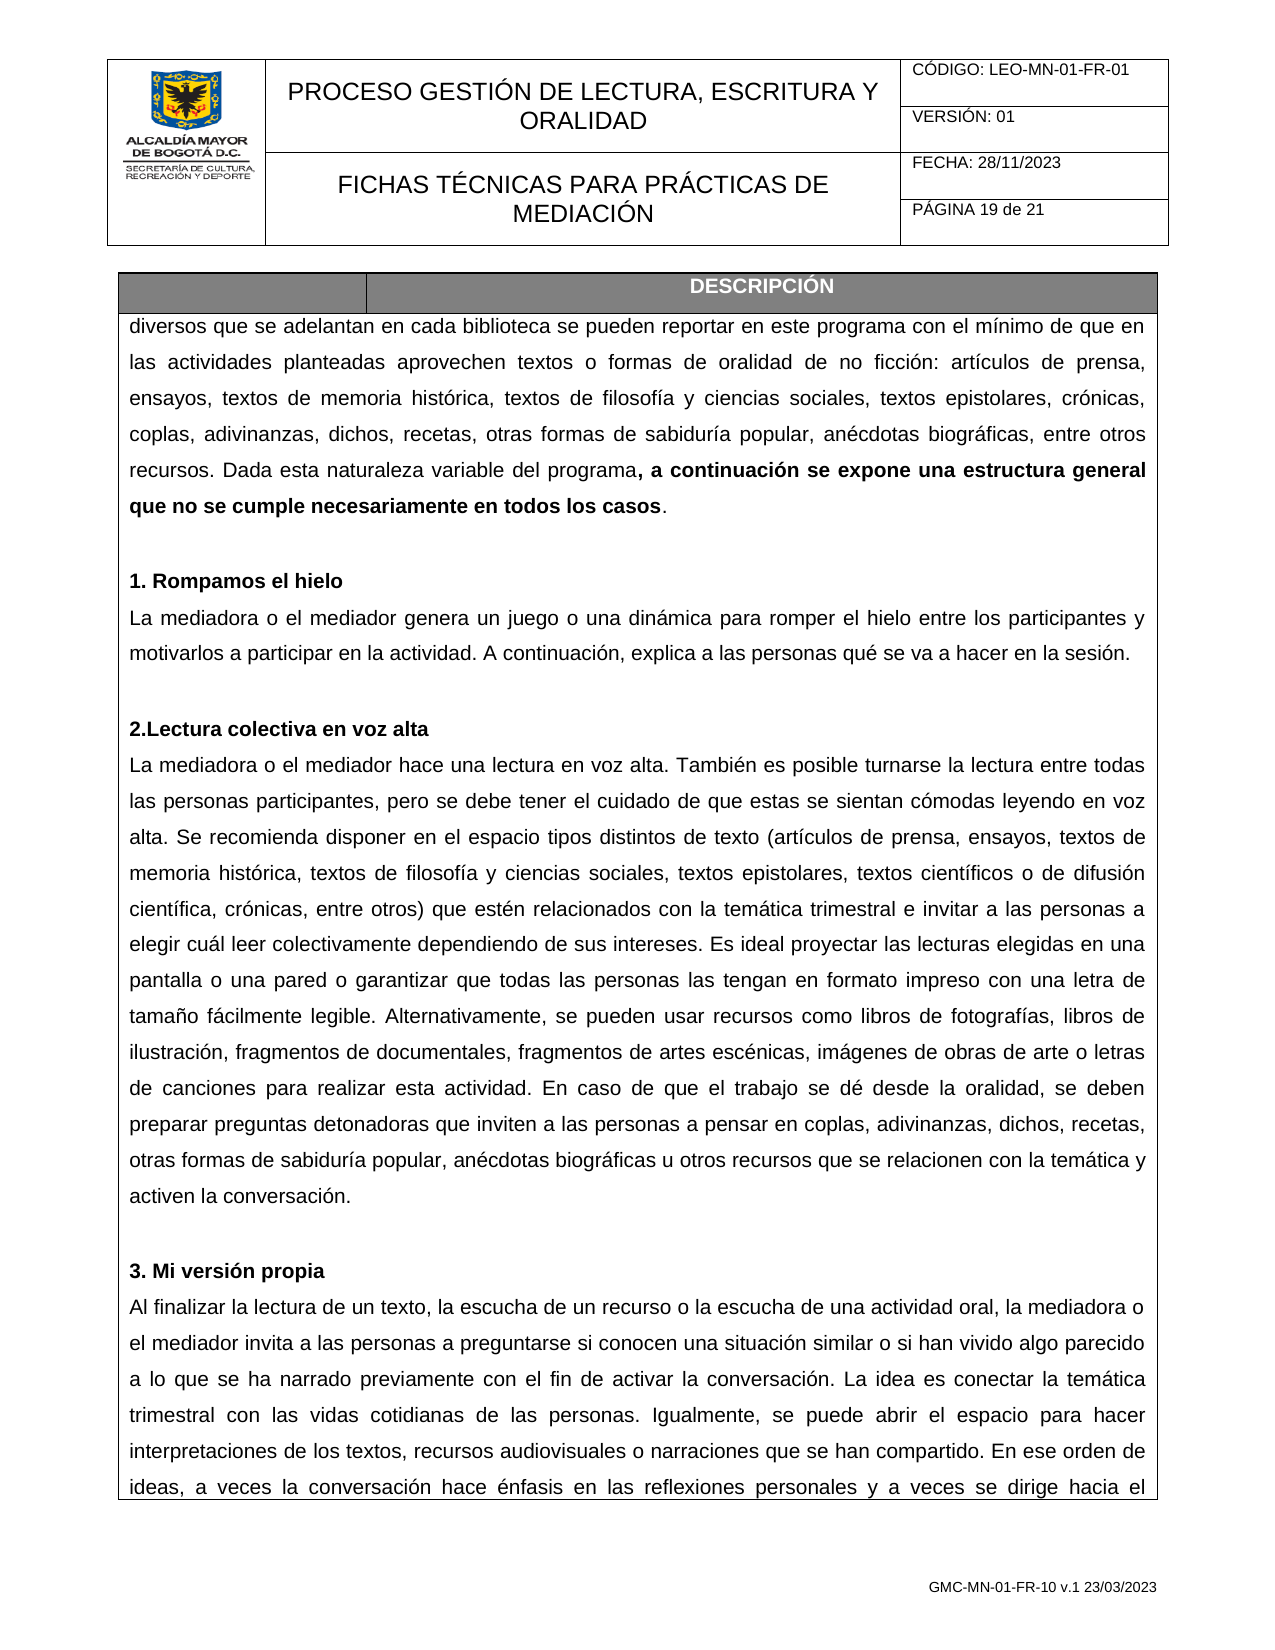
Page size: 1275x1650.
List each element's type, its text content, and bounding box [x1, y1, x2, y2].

picture [118, 67, 257, 181]
table_header DESCRIPCIÓN [367, 274, 1157, 313]
table_header [119, 274, 366, 313]
